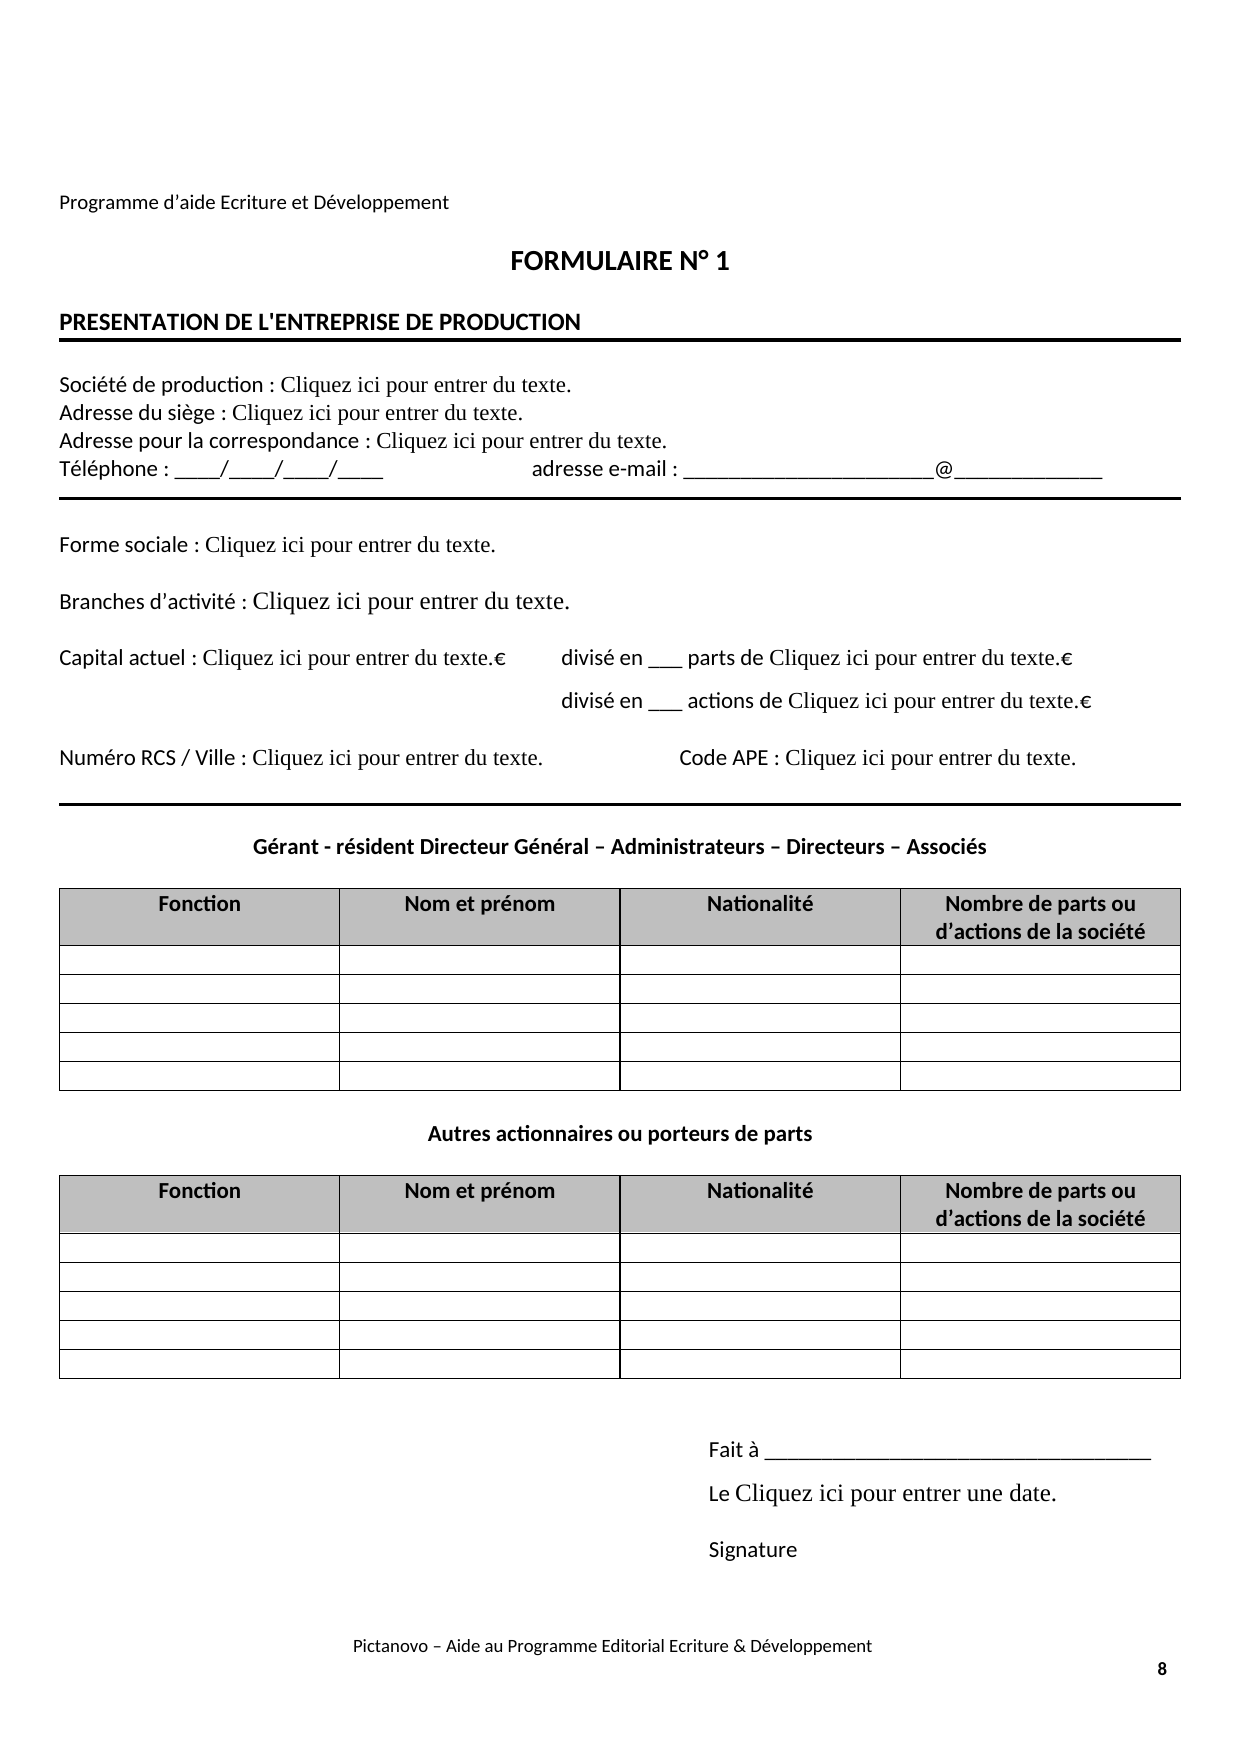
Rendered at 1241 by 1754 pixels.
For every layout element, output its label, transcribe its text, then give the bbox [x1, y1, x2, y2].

table_cell [340, 975, 619, 1003]
table_cell [60, 1062, 339, 1090]
text Autres actionnaires ou porteurs de parts [59, 1119, 1181, 1147]
table_cell [621, 1292, 900, 1320]
text Le [59, 1478, 1181, 1507]
text Fait à [59, 1435, 1181, 1463]
table_header Nom et prénom [340, 1176, 619, 1232]
table_cell [340, 1321, 619, 1349]
table_cell [60, 1004, 339, 1032]
table_cell [621, 1350, 900, 1378]
table_header Fonction [60, 1176, 339, 1232]
table_cell [621, 1004, 900, 1032]
table_cell [340, 1292, 619, 1320]
table_cell [60, 1292, 339, 1320]
text Adresse pour la correspondance : [59, 426, 1181, 454]
text Capital actuel : € divisé en ___ parts de € [59, 643, 1181, 671]
table_header Nombre de parts ou d’actions de la société [901, 889, 1180, 945]
text divisé en ___ actions de € [59, 687, 1181, 715]
text Programme d’aide Ecriture et Développement [59, 189, 1181, 214]
table_cell [901, 1062, 1180, 1090]
table_cell [60, 1321, 339, 1349]
table_header Fonction [60, 889, 339, 945]
table_cell [340, 1234, 619, 1262]
text Adresse du siège : [59, 398, 1181, 426]
table_cell [60, 1263, 339, 1291]
text Branches d’activité : [59, 586, 1181, 615]
table_cell [621, 1263, 900, 1291]
table_cell [340, 1033, 619, 1061]
text Numéro RCS / Ville : Code APE : [59, 743, 1181, 771]
table_cell [901, 975, 1180, 1003]
table_cell [901, 1033, 1180, 1061]
text Société de production : [59, 370, 1181, 398]
table_cell [621, 1062, 900, 1090]
table_cell [901, 1004, 1180, 1032]
table_cell [340, 946, 619, 974]
table_header Nombre de parts ou d’actions de la société [901, 1176, 1180, 1232]
table_cell [60, 1234, 339, 1262]
table_cell [340, 1062, 619, 1090]
text Téléphone : ____/____/____/____ adresse e-mail : ______________________@_____________ [59, 454, 1181, 482]
table_header Nationalité [621, 889, 900, 945]
table_cell [60, 946, 339, 974]
text Gérant - résident Directeur Général – Administrateurs – Directeurs – Associés [59, 832, 1181, 860]
text Forme sociale : [59, 530, 1181, 558]
table_cell [901, 1292, 1180, 1320]
text FORMULAIRE N° 1 [59, 242, 1181, 278]
table_cell [621, 1033, 900, 1061]
table_cell [340, 1004, 619, 1032]
table_cell [621, 1234, 900, 1262]
table_cell [901, 1350, 1180, 1378]
table_cell [901, 1321, 1180, 1349]
table_cell [901, 1234, 1180, 1262]
table_cell [901, 946, 1180, 974]
table_cell [901, 1263, 1180, 1291]
text PRESENTATION DE L'ENTREPRISE DE PRODUCTION [59, 306, 1181, 338]
table_cell [340, 1263, 619, 1291]
table_cell [60, 975, 339, 1003]
table_cell [60, 1350, 339, 1378]
table_header Nom et prénom [340, 889, 619, 945]
table_header Nationalité [621, 1176, 900, 1232]
table_cell [340, 1350, 619, 1378]
table_cell [621, 1321, 900, 1349]
table_cell [621, 946, 900, 974]
table_cell [621, 975, 900, 1003]
text Signature [59, 1535, 1181, 1563]
table_cell [60, 1033, 339, 1061]
